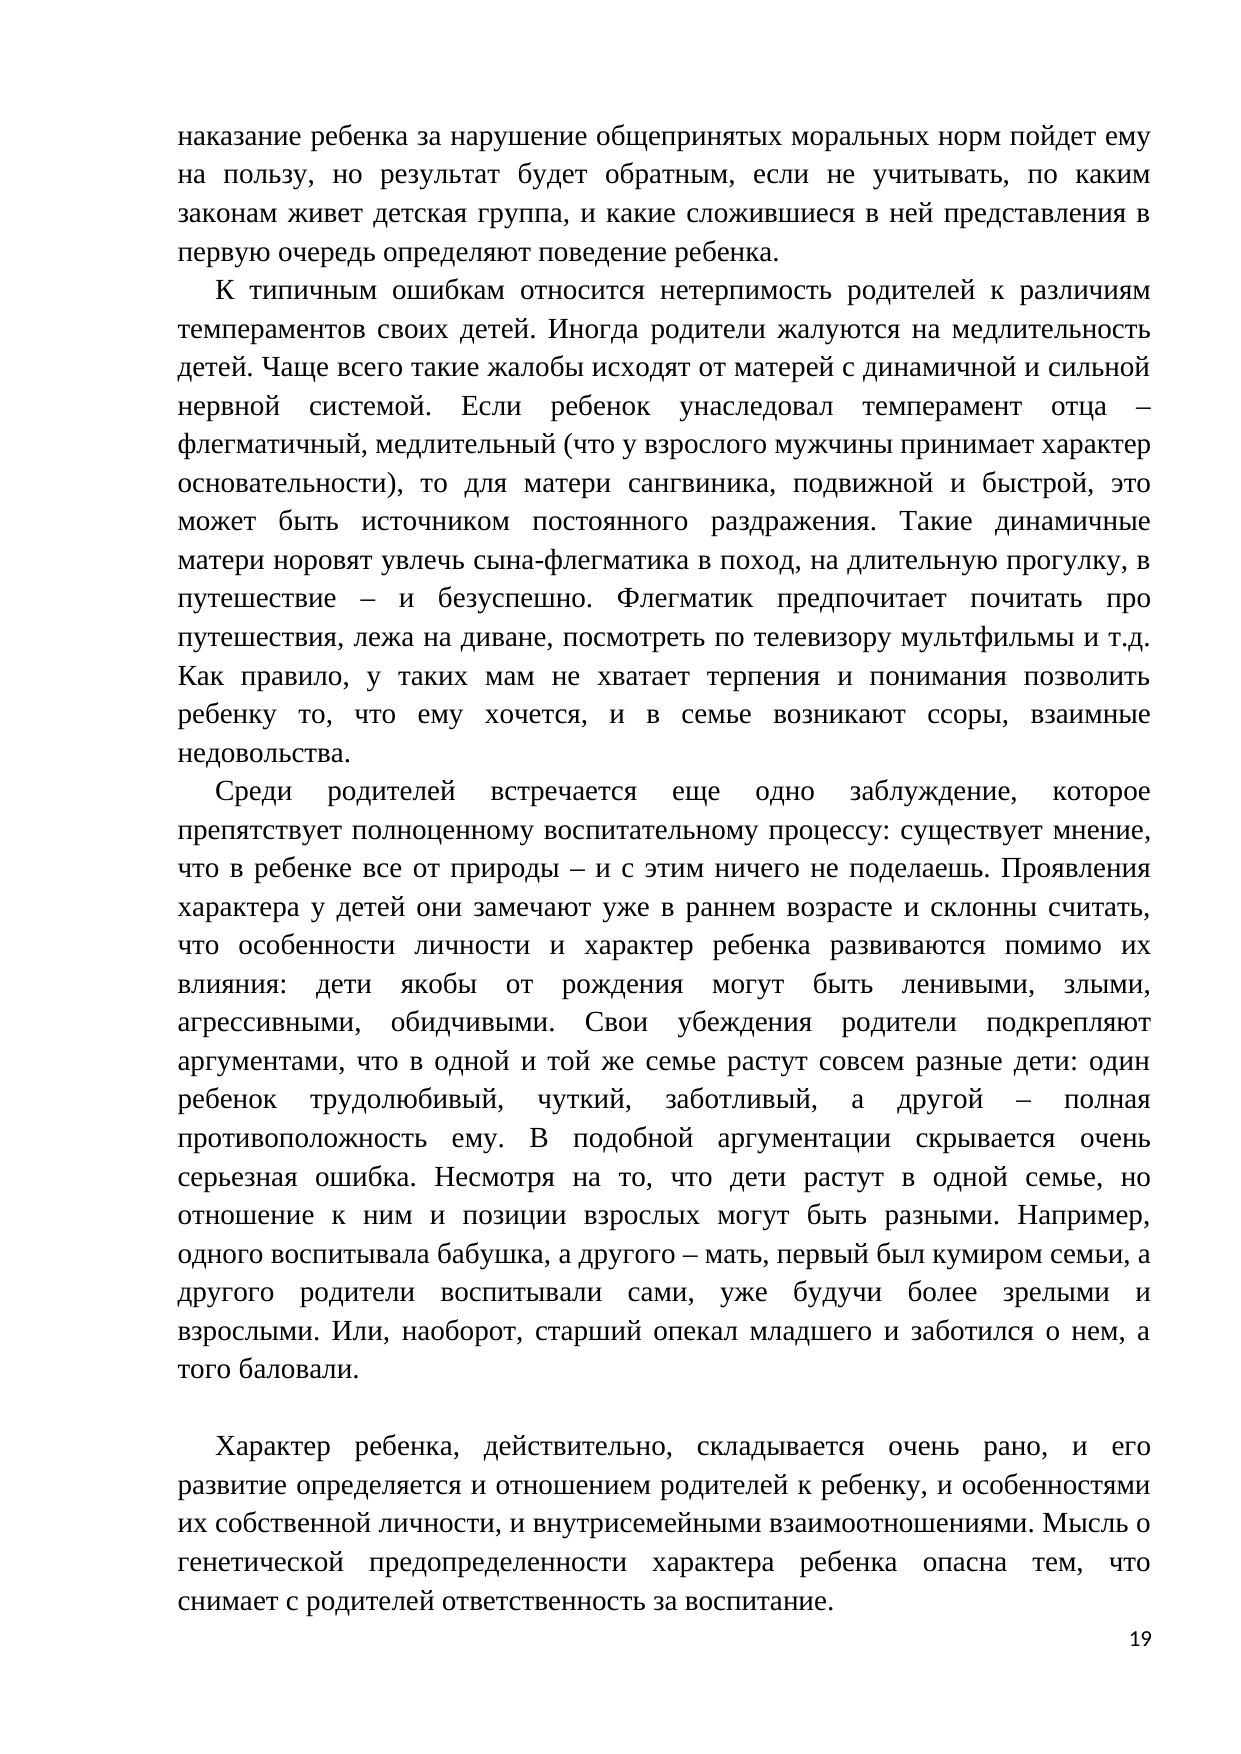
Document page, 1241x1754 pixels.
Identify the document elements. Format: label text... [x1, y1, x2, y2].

text Среди родителей встречается еще одно заблуждение, которое препятствует полноценному воспитательному процессу: существует мнение, что в ребенке все от природы – и с этим ничего не поделаешь. Проявления характера у детей они замечают уже в раннем возрасте и склонны считать, что особенности личности и характер ребенка развиваются помимо их влияния: дети якобы от рождения могут быть ленивыми, злыми, агрессивными, обидчивыми. Свои убеждения родители подкрепляют аргументами, что в одной и той же семье растут совсем разные дети: один ребенок трудолюбивый, чуткий, заботливый, а другой – полная противоположность ему. В подобной аргументации скрывается очень серьезная ошибка. Несмотря на то, что дети растут в одной семье, но отношение к ним и позиции взрослых могут быть разными. Например, одного воспитывала бабушка, а другого – мать, первый был кумиром семьи, а другого родители воспитывали сами, уже будучи более зрелыми и взрослыми. Или, наоборот, старший опекал младшего и заботился о нем, а того баловали. [177, 773, 1152, 1385]
text Характер ребенка, действительно, складывается очень рано, и его развитие определяется и отношением родителей к ребенку, и особенностями их собственной личности, и внутрисемейными взаимоотношениями. Мысль о генетической предопределенности характера ребенка опасна тем, что снимает с родителей ответственность за воспитание. [177, 1428, 1152, 1616]
text К типичным ошибкам относится нетерпимость родителей к различиям темпераментов своих детей. Иногда родители жалуются на медлительность детей. Чаще всего такие жалобы исходят от матерей с динамичной и сильной нервной системой. Если ребенок унаследовал темперамент отца – флегматичный, медлительный (что у взрослого мужчины принимает характер основательности), то для матери сангвиника, подвижной и быстрой, это может быть источником постоянного раздражения. Такие динамичные матери норовят увлечь сына-флегматика в поход, на длительную прогулку, в путешествие – и безуспешно. Флегматик предпочитает почитать про путешествия, лежа на диване, посмотреть по телевизору мультфильмы и т.д. Как правило, у таких мам не хватает терпения и понимания позволить ребенку то, что ему хочется, и в семье возникают ссоры, взаимные недовольства. [177, 272, 1152, 768]
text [177, 118, 1152, 267]
